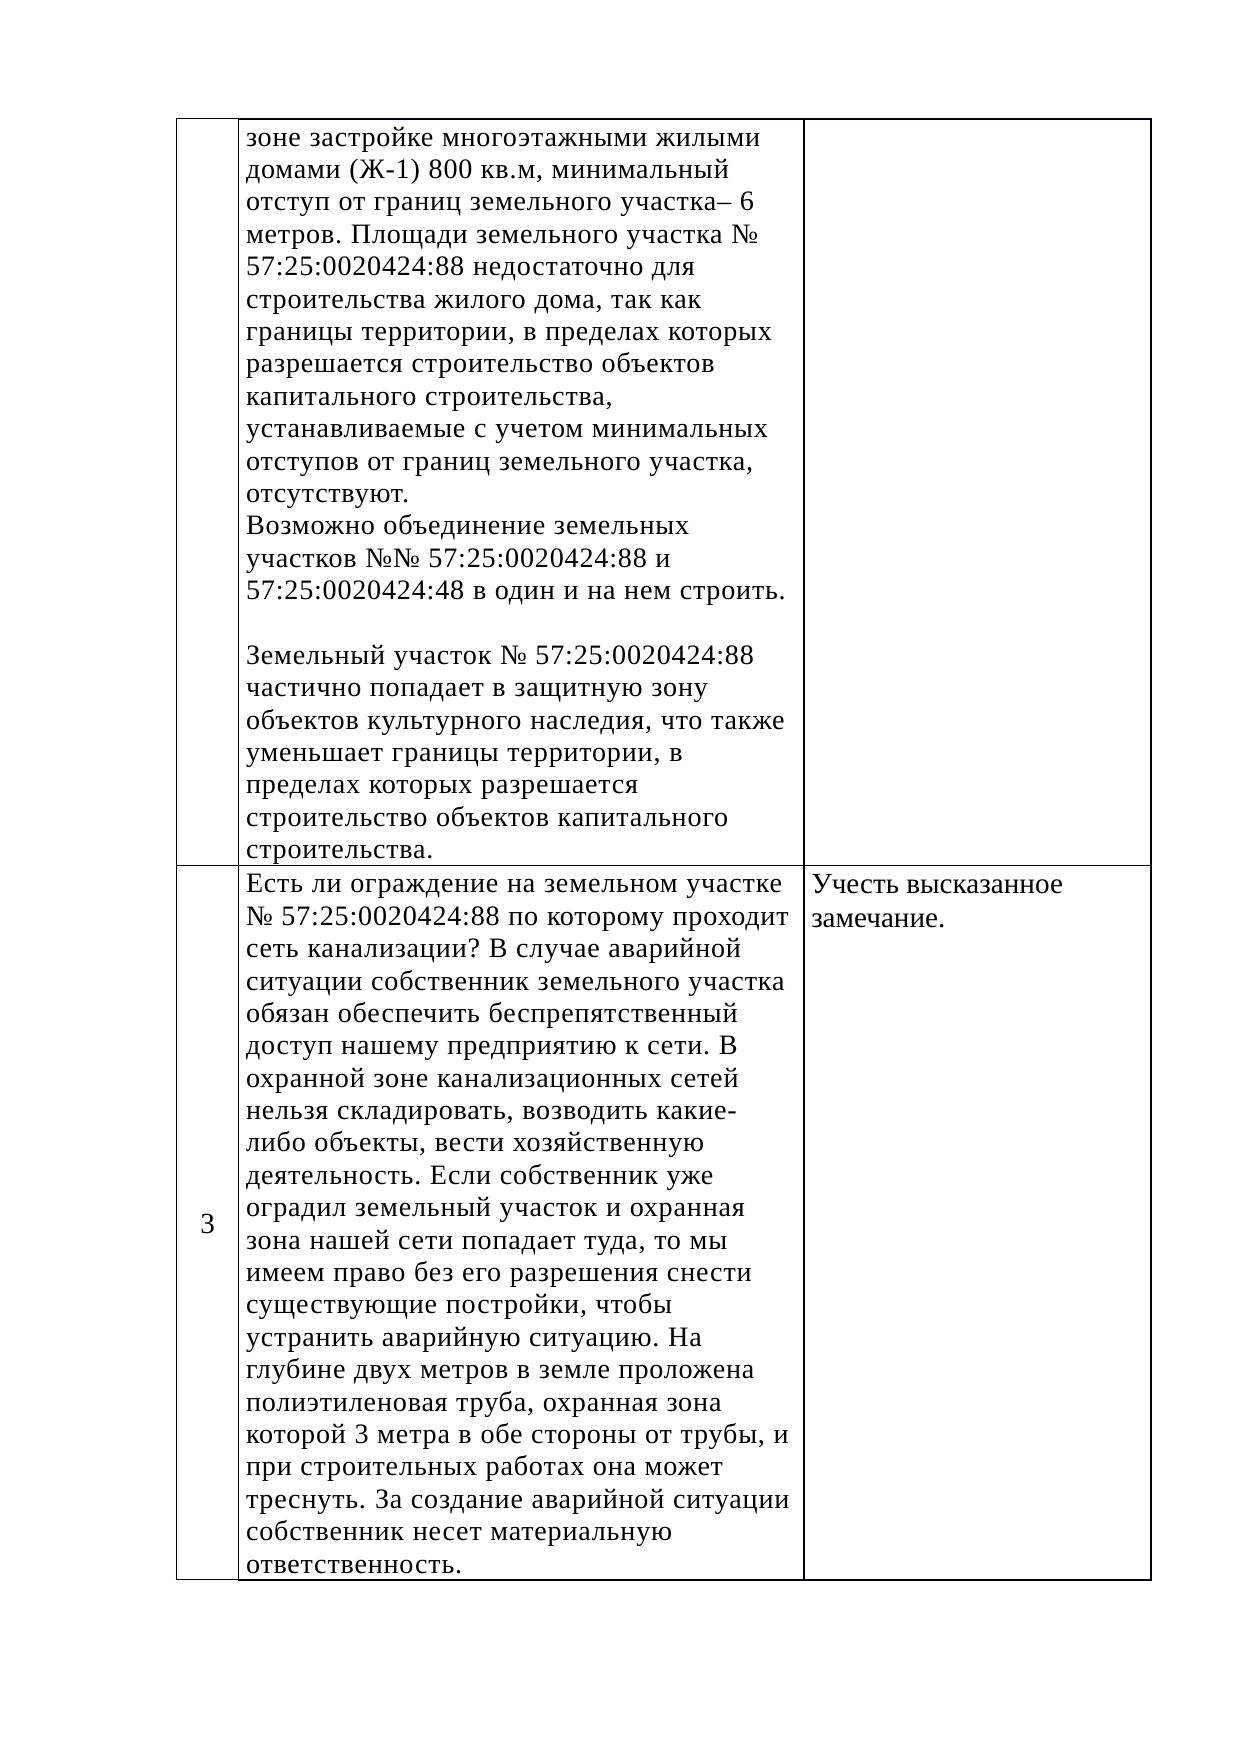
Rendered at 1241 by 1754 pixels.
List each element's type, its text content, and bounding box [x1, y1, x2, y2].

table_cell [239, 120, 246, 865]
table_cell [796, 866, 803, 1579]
table_cell 3 [177, 866, 238, 1579]
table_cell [805, 120, 1150, 865]
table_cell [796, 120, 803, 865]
table_cell 2 [177, 119, 238, 865]
table_cell Учесть высказанное замечание. [805, 866, 1150, 1579]
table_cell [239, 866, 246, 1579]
